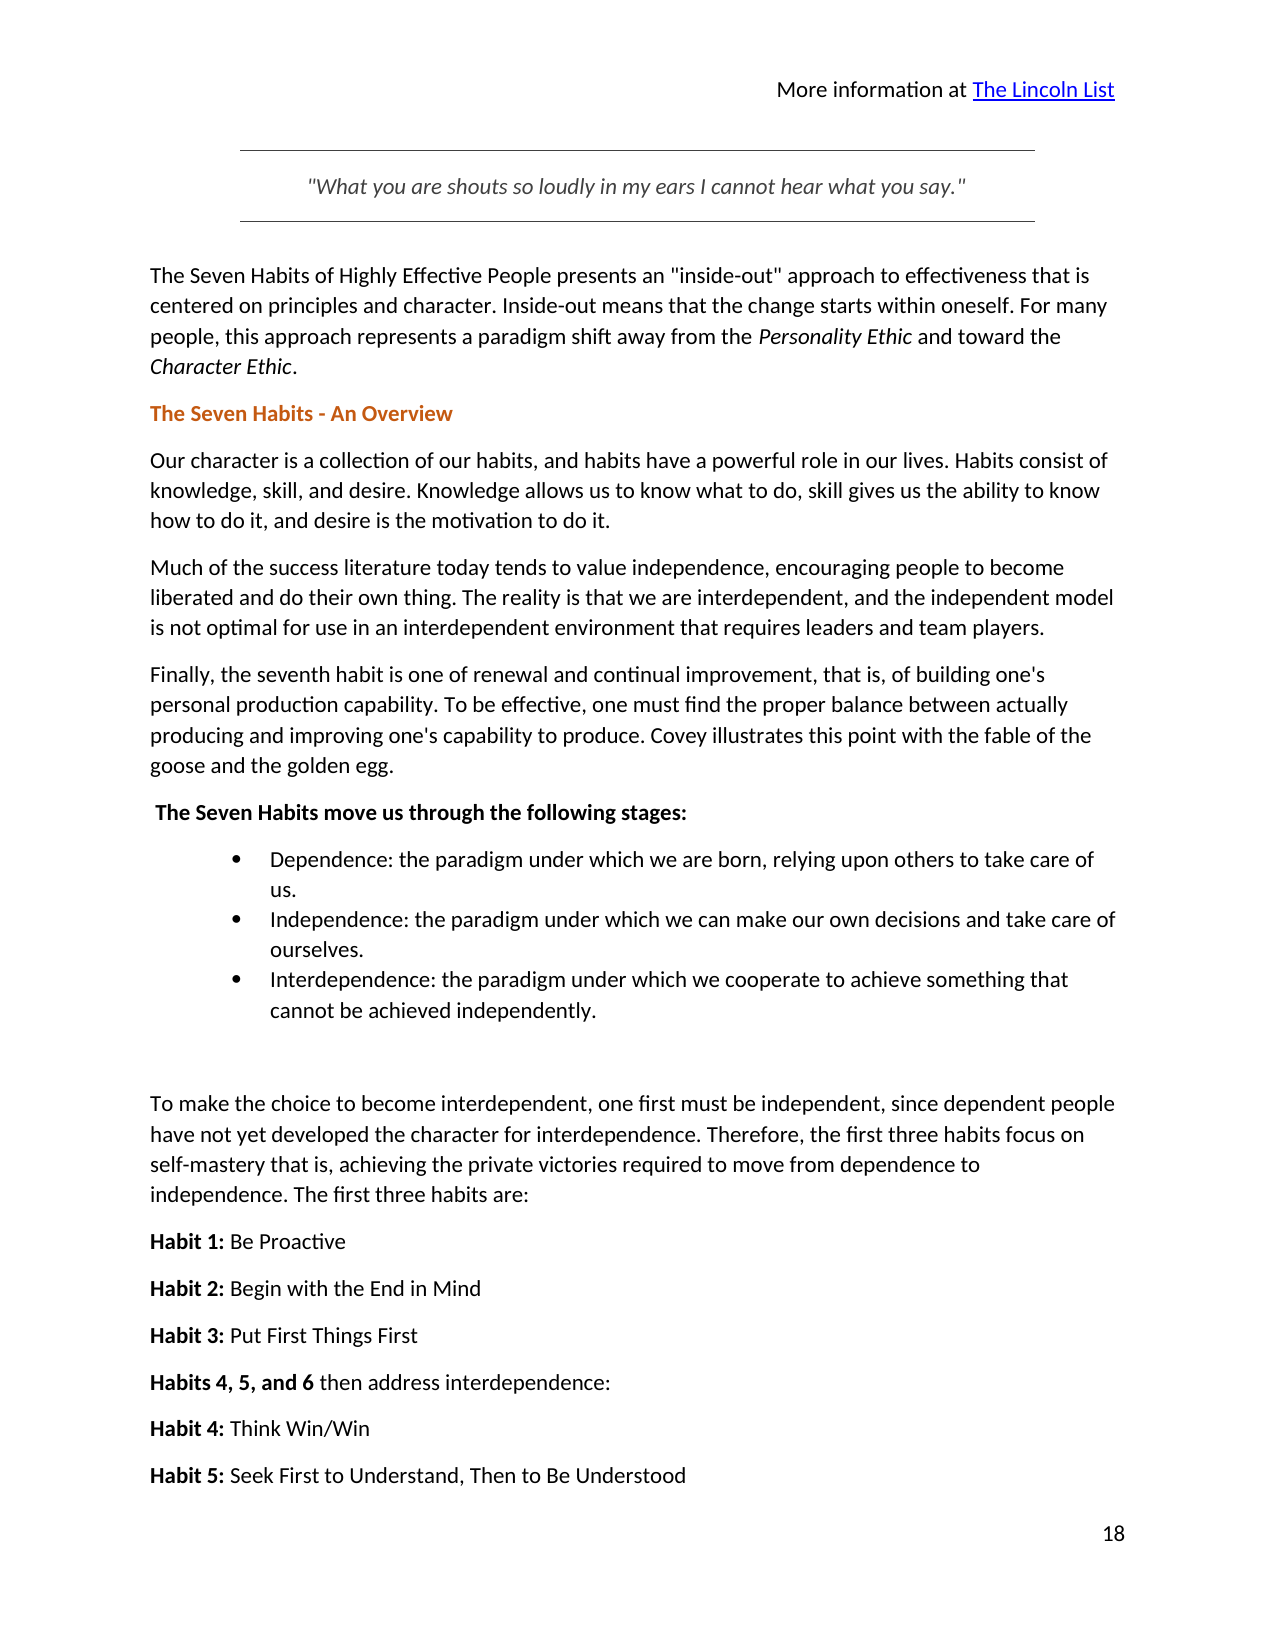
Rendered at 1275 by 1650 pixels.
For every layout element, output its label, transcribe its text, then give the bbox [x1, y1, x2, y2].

list Interdependence: the paradigm under which we cooperate to achieve something that cannot be achieved independently. [232, 966, 1125, 1024]
text Habit 2: Begin with the End in Mind [150, 1274, 1125, 1302]
text To make the choice to become interdependent, one first must be independent, since dependent people have not yet developed the character for interdependence. Therefore, the first three habits focus on self-mastery that is, achieving the private victories required to move from dependence to independence. The first three habits are: [150, 1089, 1125, 1208]
list Independence: the paradigm under which we can make our own decisions and take care of ourselves. [232, 905, 1125, 963]
text Habit 4: Think Win/Win [150, 1414, 1125, 1443]
text Finally, the seventh habit is one of renewal and continual improvement, that is, of building one's personal production capability. To be effective, one must find the proper balance between actually producing and improving one's capability to produce. Covey illustrates this point with the fable of the goose and the golden egg. [150, 660, 1125, 779]
text Our character is a collection of our habits, and habits have a powerful role in our lives. Habits consist of knowledge, skill, and desire. Knowledge allows us to know what to do, skill gives us the ability to know how to do it, and desire is the motivation to do it. [150, 446, 1125, 534]
text Much of the success literature today tends to value independence, encouraging people to become liberated and do their own thing. The reality is that we are interdependent, and the independent model is not optimal for use in an interdependent environment that requires leaders and team players. [150, 553, 1125, 642]
text Habits 4, 5, and 6 then address interdependence: [150, 1368, 1125, 1396]
text "What you are shouts so loudly in my ears I cannot hear what you say." [240, 151, 1035, 221]
subtitle The Seven Habits - An Overview [150, 399, 1125, 427]
text The Seven Habits move us through the following stages: [150, 798, 1125, 826]
list Dependence: the paradigm under which we are born, relying upon others to take care of us. [232, 845, 1125, 903]
text The Seven Habits of Highly Effective People presents an "inside-out" approach to effectiveness that is centered on principles and character. Inside-out means that the change starts within oneself. For many people, this approach represents a paradigm shift away from the Personality Ethic and toward the Character Ethic. [150, 261, 1125, 380]
text Habit 3: Put First Things First [150, 1321, 1125, 1349]
text Habit 5: Seek First to Understand, Then to Be Understood [150, 1461, 1125, 1489]
text Habit 1: Be Proactive [150, 1227, 1125, 1255]
